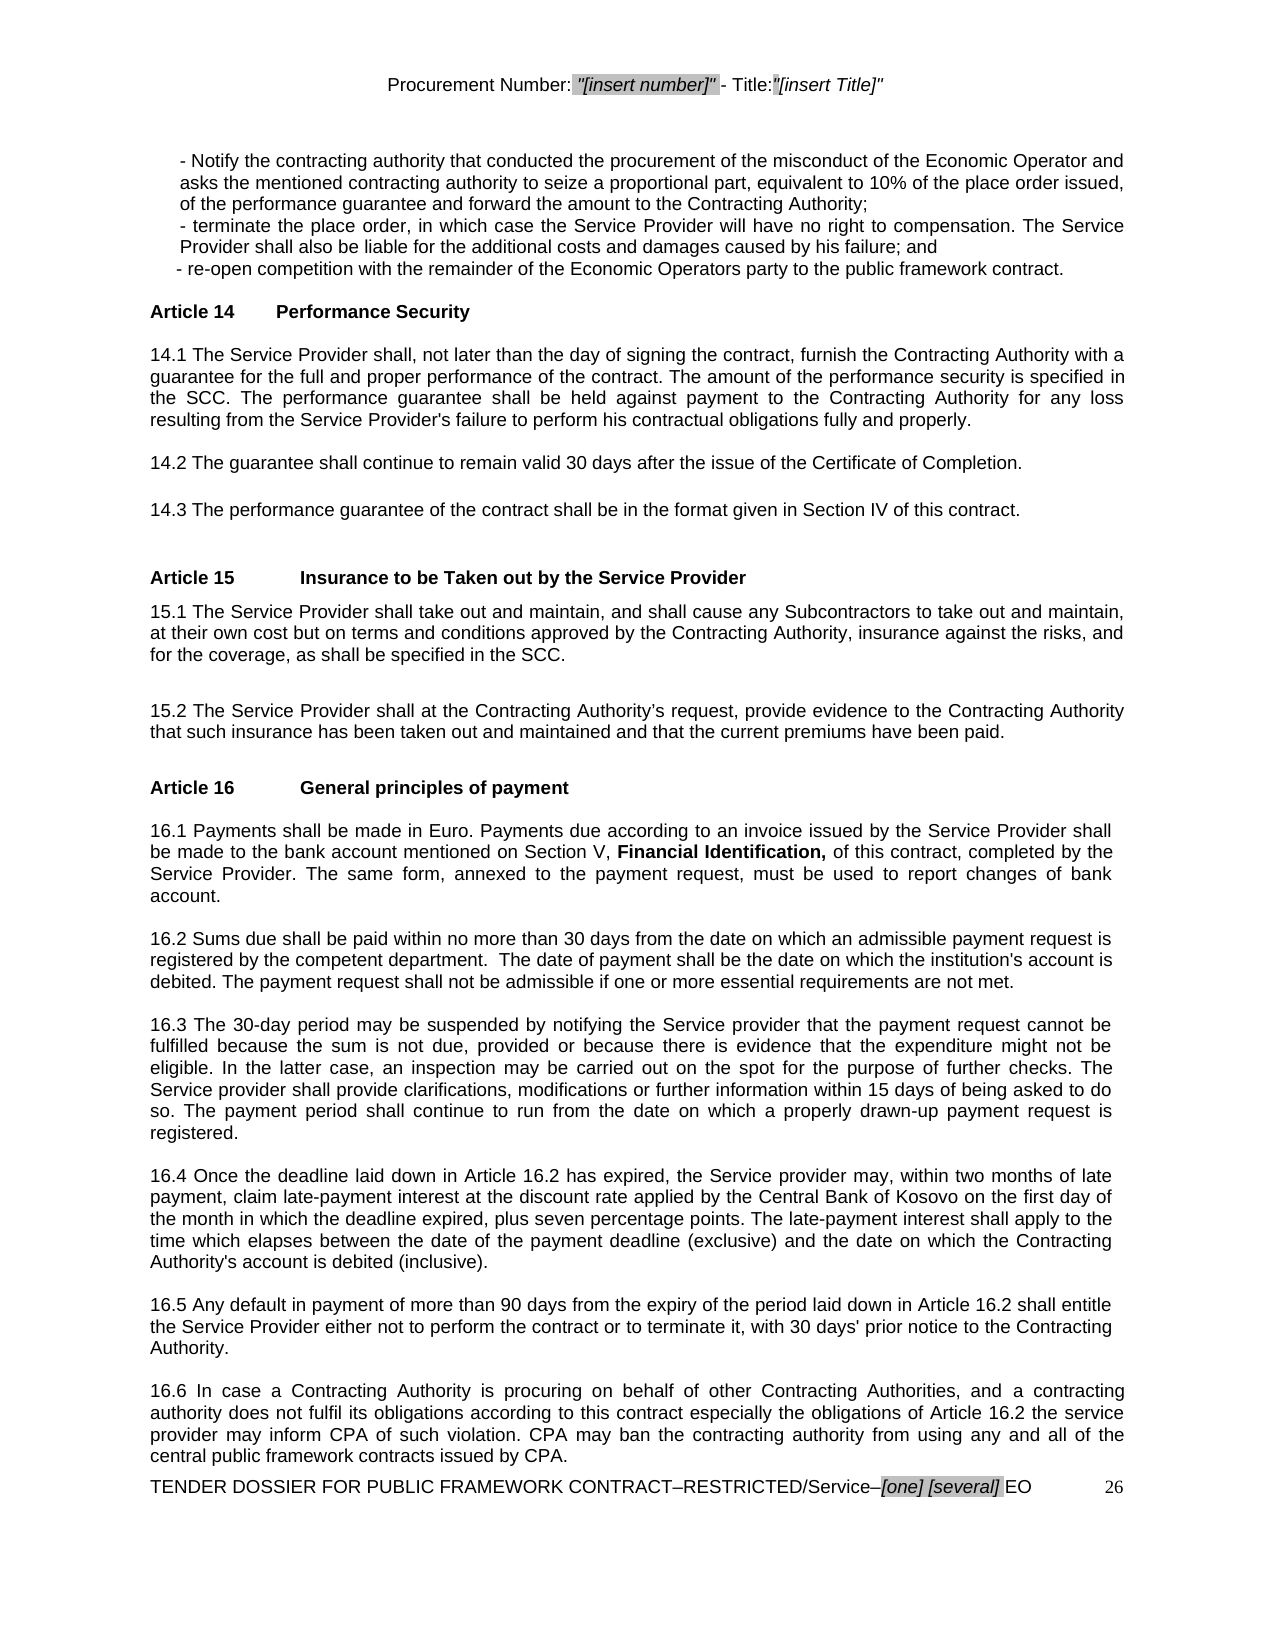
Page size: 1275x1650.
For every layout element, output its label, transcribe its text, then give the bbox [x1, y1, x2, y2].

text Article 15 Insurance to be Taken out by the Service Provider [150, 567, 1125, 588]
text 14.3 The performance guarantee of the contract shall be in the format given in Section IV of this contract. [150, 498, 1125, 520]
text - Notify the contracting authority that conducted the procurement of the misconduct of the Economic Operator and asks the mentioned contracting authority to seize a proportional part, equivalent to 10% of the place order issued, of the performance guarantee and forward the amount to the Contracting Authority; [179, 150, 1125, 215]
text 16.1 Payments shall be made in Euro. Payments due according to an invoice issued by the Service Provider shall be made to the bank account mentioned on Section V, Financial Identification, of this contract, completed by the Service Provider. The same form, annexed to the payment request, must be used to report changes of bank account. [150, 820, 1113, 906]
text 16.5 Any default in payment of more than 90 days from the expiry of the period laid down in Article 16.2 shall entitle the Service Provider either not to perform the contract or to terminate it, with 30 days' prior notice to the Contracting Authority. [150, 1294, 1113, 1359]
text 14.2 The guarantee shall continue to remain valid 30 days after the issue of the Certificate of Completion. [150, 452, 1125, 473]
text 16.2 Sums due shall be paid within no more than 30 days from the date on which an admissible payment request is registered by the competent department. The date of payment shall be the date on which the institution's account is debited. The payment request shall not be admissible if one or more essential requirements are not met. [150, 927, 1113, 992]
text - terminate the place order, in which case the Service Provider will have no right to compensation. The Service Provider shall also be liable for the additional costs and damages caused by his failure; and [179, 215, 1125, 258]
text 16.6 In case a Contracting Authority is procuring on behalf of other Contracting Authorities, and a contracting authority does not fulfil its obligations according to this contract especially the obligations of Article 16.2 the service provider may inform CPA of such violation. CPA may ban the contracting authority from using any and all of the central public framework contracts issued by CPA. [150, 1380, 1125, 1467]
text 16.4 Once the deadline laid down in Article 16.2 has expired, the Service provider may, within two months of late payment, claim late-payment interest at the discount rate applied by the Central Bank of Kosovo on the first day of the month in which the deadline expired, plus seven percentage points. The late-payment interest shall apply to the time which elapses between the date of the payment deadline (exclusive) and the date on which the Contracting Authority's account is debited (inclusive). [150, 1165, 1113, 1272]
text - re-open competition with the remainder of the Economic Operators party to the public framework contract. [150, 258, 1125, 279]
text 15.1 The Service Provider shall take out and maintain, and shall cause any Subcontractors to take out and maintain, at their own cost but on terms and conditions approved by the Contracting Authority, insurance against the risks, and for the coverage, as shall be specified in the SCC. [150, 601, 1125, 665]
text 14.1 The Service Provider shall, not later than the day of signing the contract, furnish the Contracting Authority with a guarantee for the full and proper performance of the contract. The amount of the performance security is specified in the SCC. The performance guarantee shall be held against payment to the Contracting Authority for any loss resulting from the Service Provider's failure to perform his contractual obligations fully and properly. [150, 344, 1125, 430]
text 16.3 The 30-day period may be suspended by notifying the Service provider that the payment request cannot be fulfilled because the sum is not due, provided or because there is evidence that the expenditure might not be eligible. In the latter case, an inspection may be carried out on the spot for the purpose of further checks. The Service provider shall provide clarifications, modifications or further information within 15 days of being asked to do so. The payment period shall continue to run from the date on which a properly drawn-up payment request is registered. [150, 1014, 1113, 1143]
text 15.2 The Service Provider shall at the Contracting Authority’s request, provide evidence to the Contracting Authority that such insurance has been taken out and maintained and that the current premiums have been paid. [150, 699, 1125, 742]
text Article 14 Performance Security [150, 301, 1125, 322]
text Article 16 General principles of payment [150, 777, 1113, 798]
